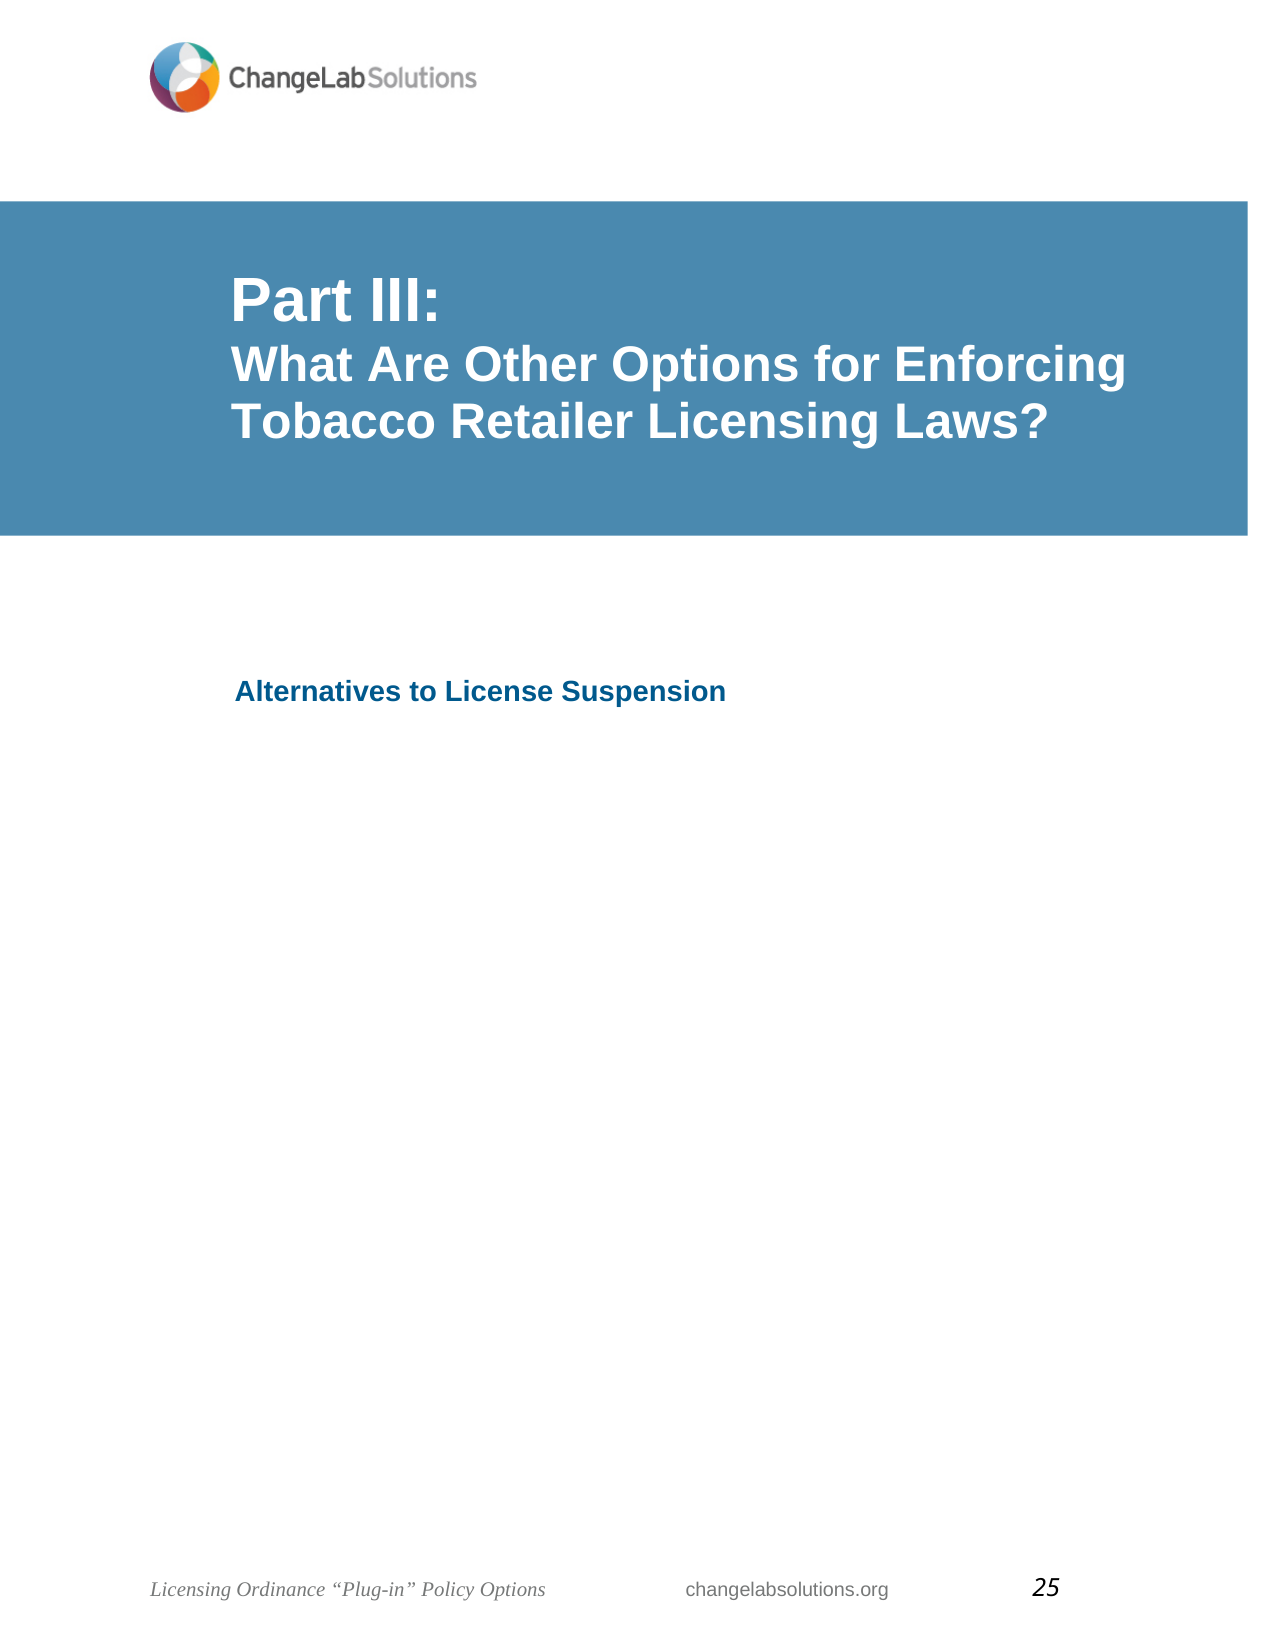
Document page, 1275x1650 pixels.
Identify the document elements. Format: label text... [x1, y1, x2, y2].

subtitle Alternatives to License Suspension [234, 675, 1125, 708]
picture [139, 37, 488, 126]
